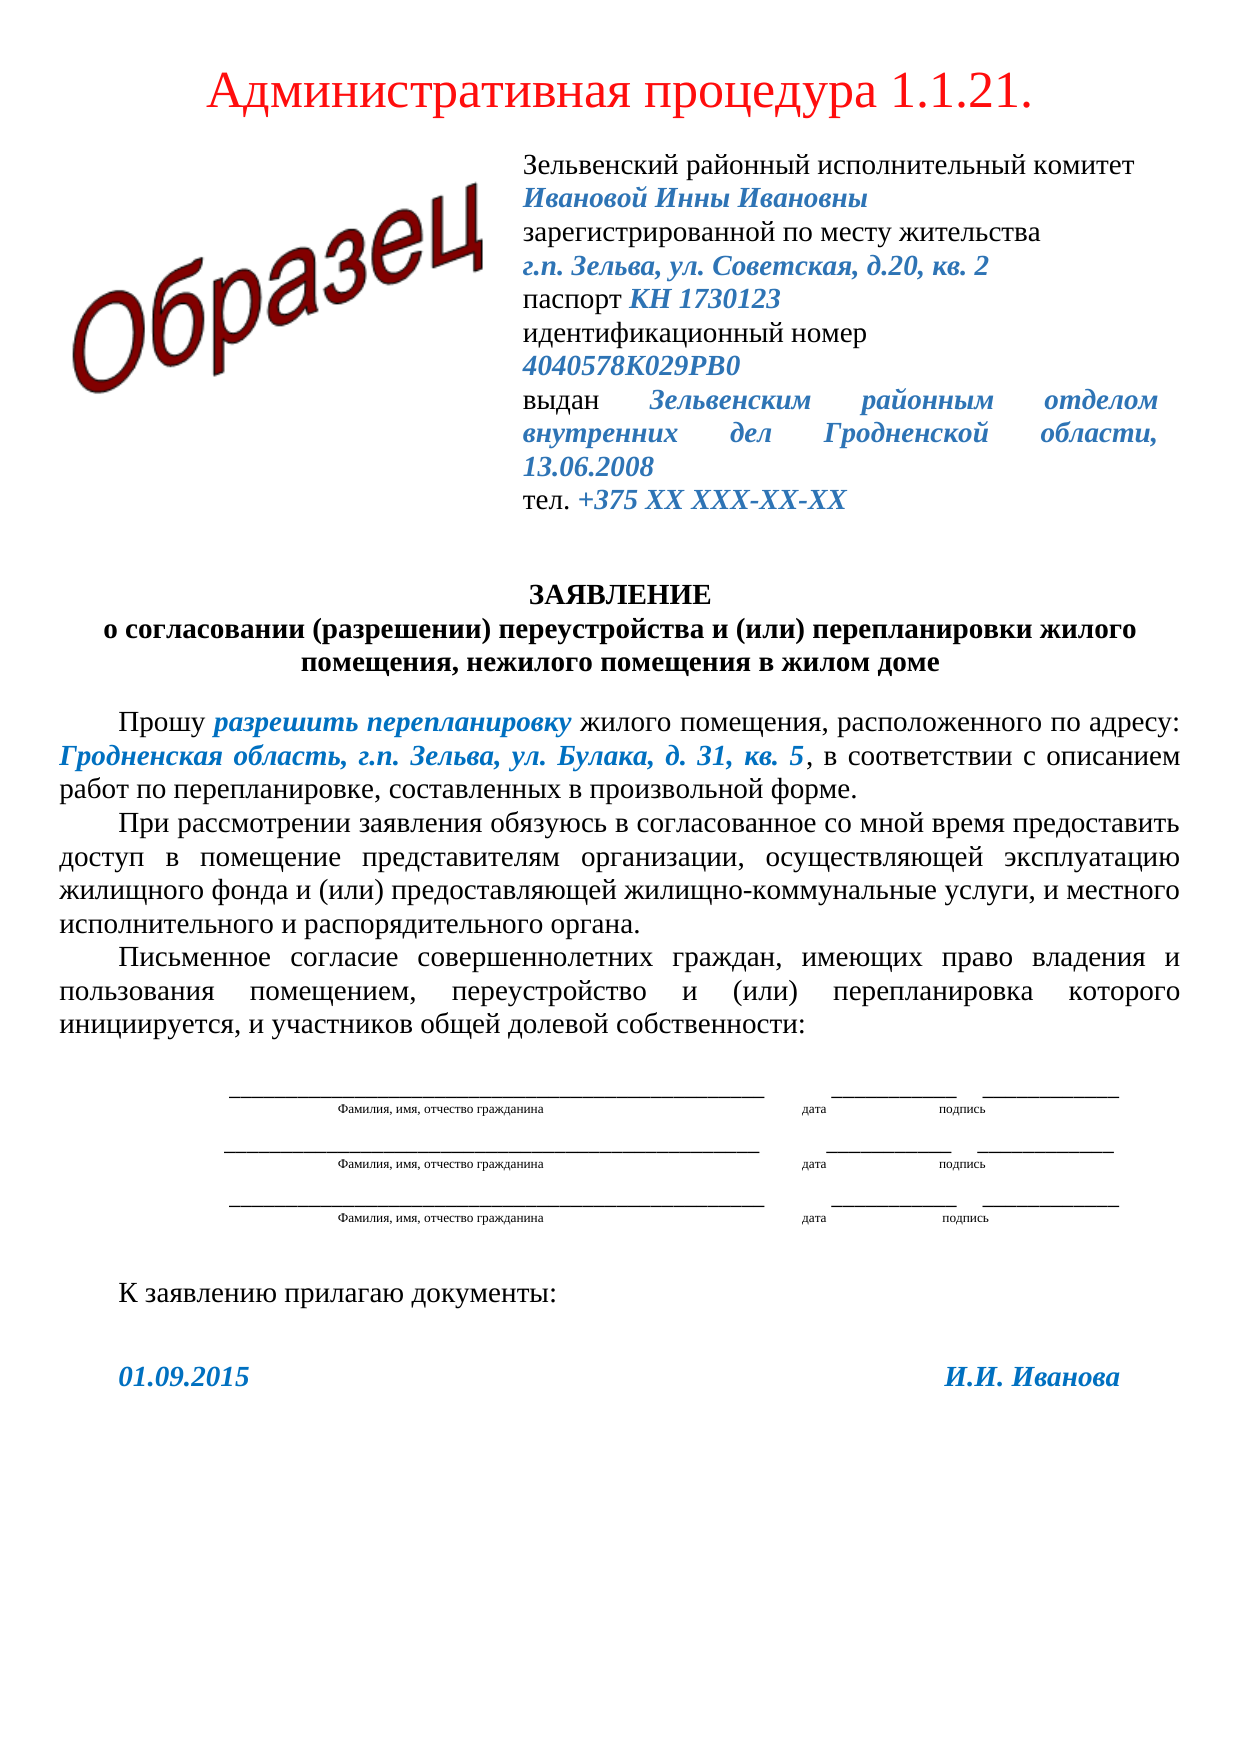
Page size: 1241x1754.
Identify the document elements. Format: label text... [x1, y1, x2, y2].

text К заявлению прилагаю документы: [118, 1275, 1181, 1309]
text Фамилия, имя, отчество гражданина дата подпись [59, 1156, 1181, 1182]
text ЗАЯВЛЕНИЕ [59, 577, 1181, 611]
text Письменное согласие совершеннолетних граждан, имеющих право владения и пользования помещением, переустройство и (или) перепланировка которого инициируется, и участников общей долевой собственности: [59, 939, 1181, 1040]
text При рассмотрении заявления обязуюсь в согласованное со мной время предоставить доступ в помещение представителям организации, осуществляющей эксплуатацию жилищного фонда и (или) предоставляющей жилищно-коммунальные услуги, и местного исполнительного и распорядительного органа. [59, 805, 1181, 939]
text Фамилия, имя, отчество гражданина дата подпись [59, 1101, 1181, 1128]
text 01.09.2015 И.И. Иванова [118, 1359, 1181, 1392]
text Административная процедура 1.1.21. [59, 59, 1181, 119]
text Фамилия, имя, отчество гражданина дата подпись [59, 1210, 1181, 1237]
picture [59, 147, 500, 438]
text _______________________________________________ ___________ ____________ [59, 1128, 1181, 1156]
text _______________________________________________ ___________ ____________ [59, 1073, 1181, 1101]
table_header Зельвенский районный исполнительный комитет Ивановой Инны Ивановны зарегистрированной по месту жительства г.п. Зельва, ул. Советская, д.20, кв. 2 паспорт КН 1730123 идентификационный номер 4040578К029РВ0 выдан Зельвенским районным отделом внутренних дел Гродненской области, 13.06.2008 тел. +375 ХХ ХХХ-ХХ-ХХ [511, 147, 1170, 516]
table_header [48, 147, 511, 516]
text о согласовании (разрешении) переустройства и (или) перепланировки жилого помещения, нежилого помещения в жилом доме [59, 611, 1181, 678]
text _______________________________________________ ___________ ____________ [59, 1182, 1181, 1210]
text Прошу разрешить перепланировку жилого помещения, расположенного по адресу: Гродненская область, г.п. Зельва, ул. Булака, д. 31, кв. 5, в соответствии с описанием работ по перепланировке, составленных в произвольной форме. [59, 704, 1181, 805]
